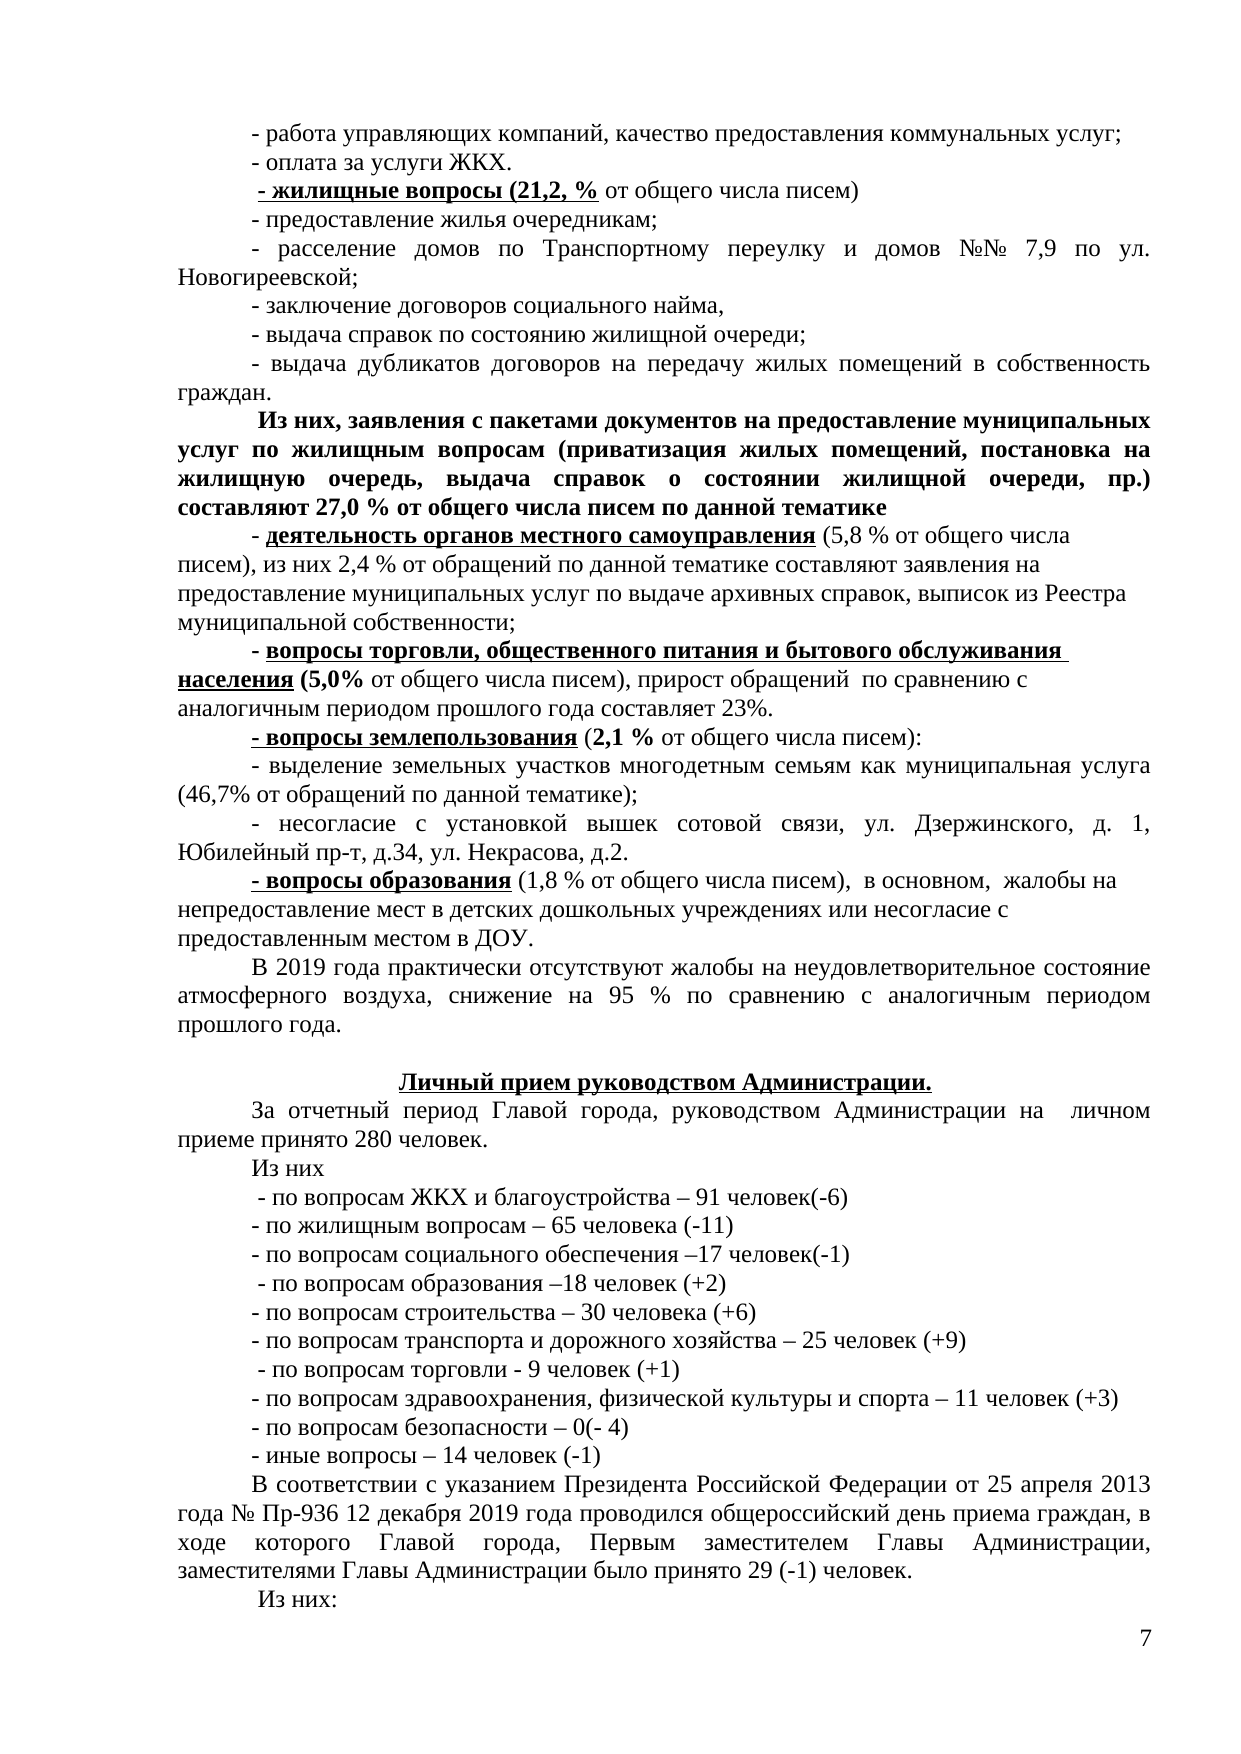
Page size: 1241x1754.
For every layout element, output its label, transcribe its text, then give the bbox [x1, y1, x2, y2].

text - выделение земельных участков многодетным семьям как муниципальная услуга (46,7% от обращений по данной тематике); [177, 751, 1152, 808]
text В соответствии с указанием Президента Российской Федерации от 25 апреля 2013 года № Пр-936 12 декабря 2019 года проводился общероссийский день приема граждан, в ходе которого Главой города, Первым заместителем Главы Администрации, заместителями Главы Администрации было принято 29 (-1) человек. [177, 1469, 1152, 1584]
text - по вопросам торговли - 9 человек (+1) [177, 1354, 1152, 1383]
text - по вопросам образования –18 человек (+2) [177, 1268, 1152, 1297]
text - выдача справок по состоянию жилищной очереди; [177, 319, 1152, 348]
text - несогласие с установкой вышек сотовой связи, ул. Дзержинского, д. 1, Юбилейный пр-т, д.34, ул. Некрасова, д.2. [177, 808, 1152, 866]
text Из них [177, 1153, 1152, 1182]
text - вопросы образования (1,8 % от общего числа писем), в основном, жалобы на непредоставление мест в детских дошкольных учреждениях или несогласие с предоставленным местом в ДОУ. [177, 866, 1152, 952]
text За отчетный период Главой города, руководством Администрации на личном приеме принято 280 человек. [177, 1096, 1152, 1153]
text - расселение домов по Транспортному переулку и домов №№ 7,9 по ул. Новогиреевской; [177, 233, 1152, 291]
text - работа управляющих компаний, качество предоставления коммунальных услуг; [177, 118, 1152, 147]
text - вопросы землепользования (2,1 % от общего числа писем): [177, 722, 1152, 751]
text - по вопросам транспорта и дорожного хозяйства – 25 человек (+9) [177, 1326, 1152, 1354]
text - оплата за услуги ЖКХ. [177, 147, 1152, 176]
text - по вопросам социального обеспечения –17 человек(-1) [177, 1239, 1152, 1268]
text - по вопросам здравоохранения, физической культуры и спорта – 11 человек (+3) [177, 1383, 1152, 1412]
text - заключение договоров социального найма, [177, 291, 1152, 319]
text - выдача дубликатов договоров на передачу жилых помещений в собственность граждан. [177, 348, 1152, 406]
text - деятельность органов местного самоуправления (5,8 % от общего числа писем), из них 2,4 % от обращений по данной тематике составляют заявления на предоставление муниципальных услуг по выдаче архивных справок, выписок из Реестра муниципальной собственности; [177, 521, 1152, 636]
text - по вопросам ЖКХ и благоустройства – 91 человек(-6) [177, 1182, 1152, 1211]
text - вопросы торговли, общественного питания и бытового обслуживания населения (5,0% от общего числа писем), прирост обращений по сравнению с аналогичным периодом прошлого года составляет 23%. [177, 636, 1152, 722]
text - иные вопросы – 14 человек (-1) [177, 1441, 1152, 1469]
text - по вопросам безопасности – 0(- 4) [177, 1412, 1152, 1441]
text Из них: [177, 1584, 1152, 1613]
text - по жилищным вопросам – 65 человека (-11) [177, 1211, 1152, 1239]
text Личный прием руководством Администрации. [177, 1067, 1152, 1096]
text Из них, заявления с пакетами документов на предоставление муниципальных услуг по жилищным вопросам (приватизация жилых помещений, постановка на жилищную очередь, выдача справок о состоянии жилищной очереди, пр.) составляют 27,0 % от общего числа писем по данной тематике [177, 406, 1152, 521]
text - предоставление жилья очередникам; [177, 204, 1152, 233]
text В 2019 года практически отсутствуют жалобы на неудовлетворительное состояние атмосферного воздуха, снижение на 95 % по сравнению с аналогичным периодом прошлого года. [177, 952, 1152, 1038]
text - жилищные вопросы (21,2, % от общего числа писем) [177, 176, 1152, 204]
text - по вопросам строительства – 30 человека (+6) [177, 1297, 1152, 1326]
